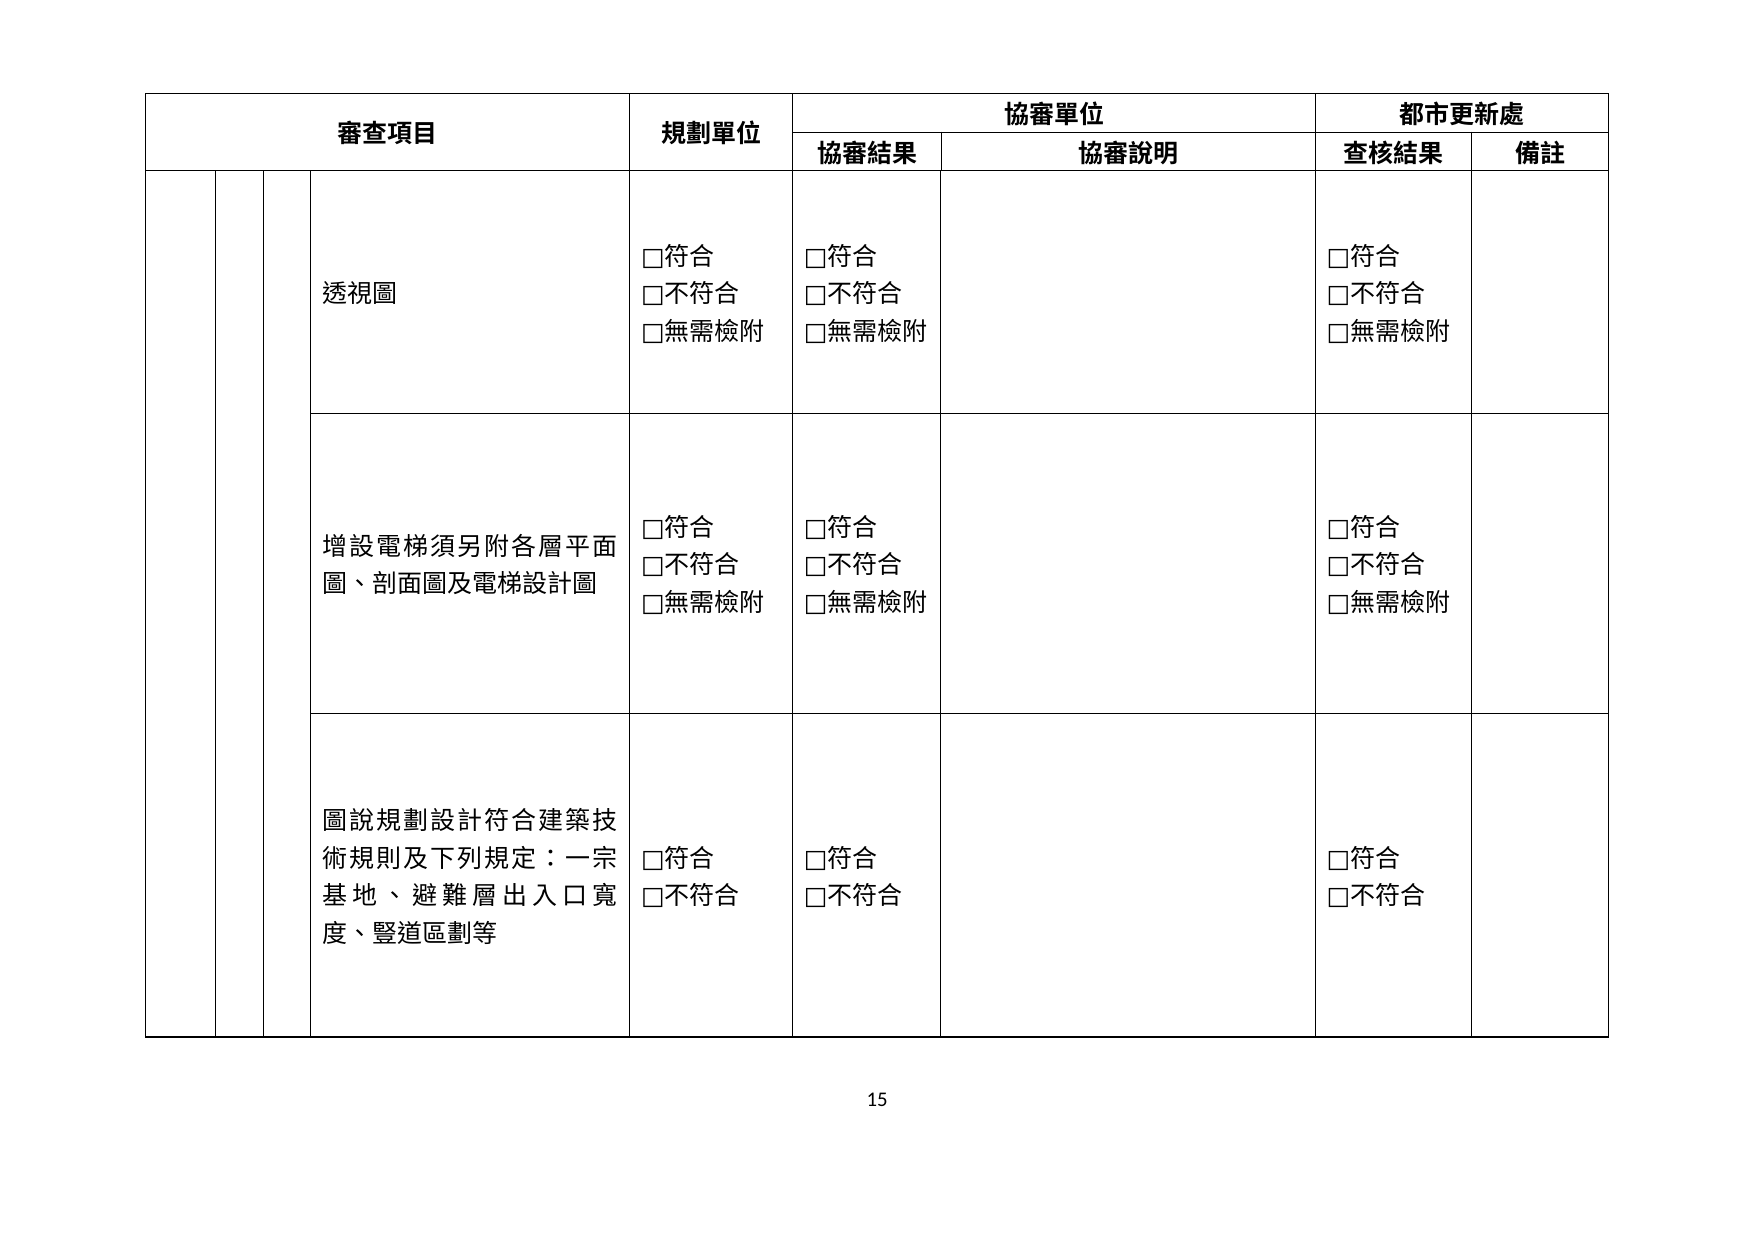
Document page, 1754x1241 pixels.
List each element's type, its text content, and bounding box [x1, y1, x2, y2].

table_cell □符合 □不符合 □無需檢附 [630, 414, 792, 712]
table_cell [1472, 171, 1608, 413]
table_cell [1472, 714, 1608, 1036]
table_header 協審單位 [793, 94, 1315, 132]
table_cell □符合 □不符合 □無需檢附 [1316, 414, 1471, 712]
table_cell □符合 □不符合 [793, 714, 940, 1036]
table_cell 查核結果 [1316, 133, 1471, 170]
table_cell □符合 □不符合 □無需檢附 [1316, 171, 1471, 413]
table_cell 協審結果 [793, 133, 941, 170]
table_cell [941, 171, 1315, 413]
table_cell 增設電梯須另附各層平面圖、剖面圖及電梯設計圖 [311, 414, 629, 712]
table_cell □符合 □不符合 [630, 714, 792, 1036]
table_cell □符合 □不符合 [1316, 714, 1471, 1036]
table_cell 透視圖 [311, 171, 629, 413]
table_cell [1472, 414, 1608, 712]
table_cell 備註 [1472, 133, 1608, 170]
table_cell [941, 414, 1315, 712]
table_header 規劃單位 [630, 94, 792, 170]
table_cell [941, 714, 1315, 1036]
table_cell □符合 □不符合 □無需檢附 [793, 171, 940, 413]
table_header 都市更新處 [1316, 94, 1608, 132]
table_cell □符合 □不符合 □無需檢附 [793, 414, 940, 712]
table_cell 圖說規劃設計符合建築技術規則及下列規定：一宗基地、避難層出入口寬度、豎道區劃等 [311, 714, 629, 1036]
table_header 審查項目 [146, 94, 629, 170]
table_cell □符合 □不符合 □無需檢附 [630, 171, 792, 413]
table_cell 協審說明 [942, 133, 1315, 170]
